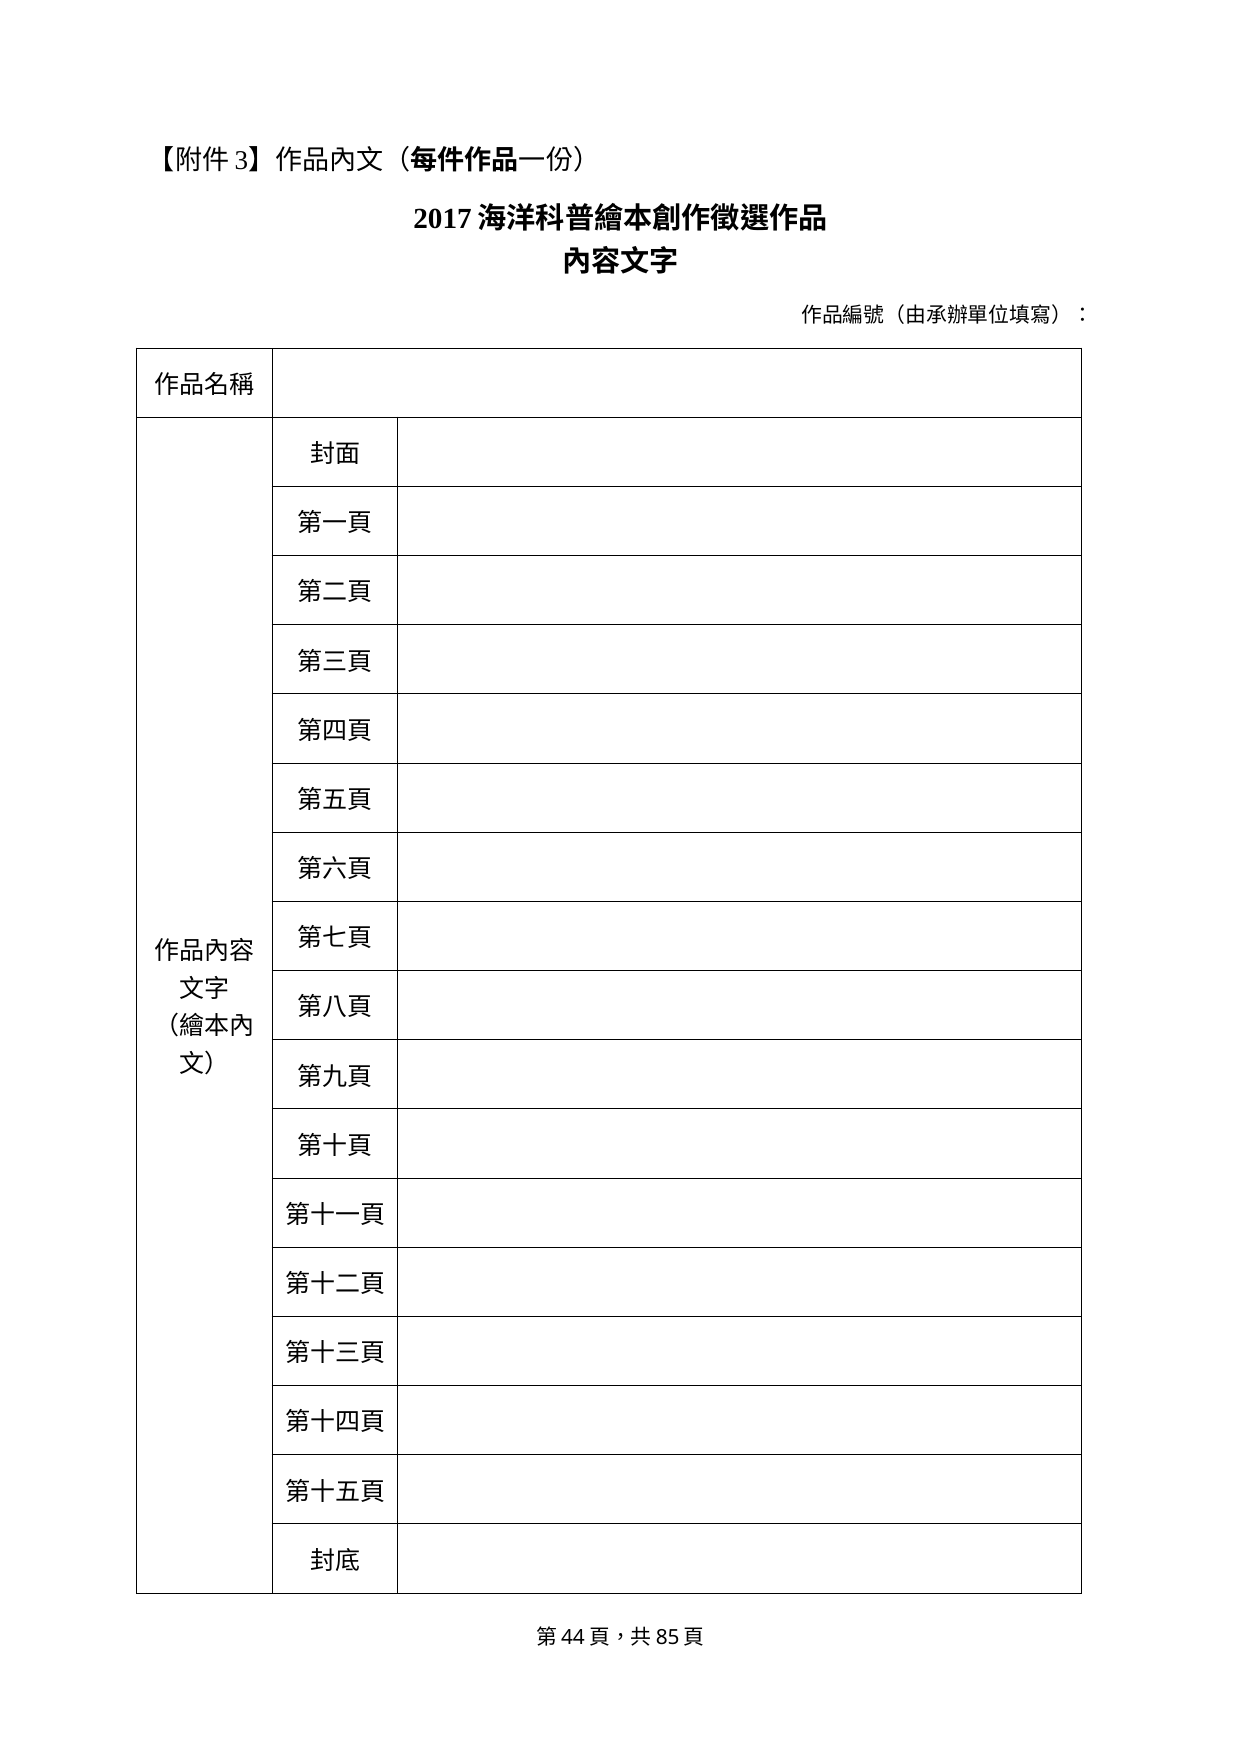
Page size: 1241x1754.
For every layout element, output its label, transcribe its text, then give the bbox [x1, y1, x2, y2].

table_cell 第八頁 [273, 971, 397, 1039]
table_cell [398, 1317, 1081, 1385]
table_cell [398, 556, 1081, 624]
table_cell [398, 418, 1081, 486]
table_cell 第二頁 [273, 556, 397, 624]
table_cell [398, 1524, 1081, 1592]
table_cell 第四頁 [273, 694, 397, 762]
table_cell [398, 487, 1081, 555]
table_cell [398, 1179, 1081, 1247]
table_cell 第十一頁 [273, 1179, 397, 1247]
text 2017海洋科普繪本創作徵選作品 [148, 195, 1092, 237]
table_cell 第十三頁 [273, 1317, 397, 1385]
table_cell [398, 1386, 1081, 1454]
table_cell [398, 971, 1081, 1039]
table_cell 第十頁 [273, 1109, 397, 1177]
table_header 作品名稱 [137, 349, 272, 417]
table_cell [398, 1248, 1081, 1316]
table_cell [398, 1040, 1081, 1108]
table_cell 封底 [273, 1524, 397, 1592]
text 內容文字 [148, 237, 1092, 280]
table_cell 第五頁 [273, 764, 397, 832]
text 【附件3】作品內文（每件作品一份） [148, 120, 1092, 195]
table_cell [398, 694, 1081, 762]
table_cell [398, 764, 1081, 832]
table_cell 第七頁 [273, 902, 397, 970]
table_cell [398, 902, 1081, 970]
table_cell 第十二頁 [273, 1248, 397, 1316]
table_cell 第三頁 [273, 625, 397, 693]
table_header [273, 349, 1081, 417]
table_cell 作品內容 文字 （繪本內文） [137, 418, 272, 1592]
table_cell [398, 1109, 1081, 1177]
table_cell 封面 [273, 418, 397, 486]
table_cell [398, 833, 1081, 901]
table_cell [398, 625, 1081, 693]
table_cell 第十五頁 [273, 1455, 397, 1523]
table_cell 第九頁 [273, 1040, 397, 1108]
table_cell [398, 1455, 1081, 1523]
table_cell 第一頁 [273, 487, 397, 555]
table_cell 第六頁 [273, 833, 397, 901]
table_cell 第十四頁 [273, 1386, 397, 1454]
list 作品編號（由承辦單位填寫）： [210, 298, 1092, 329]
